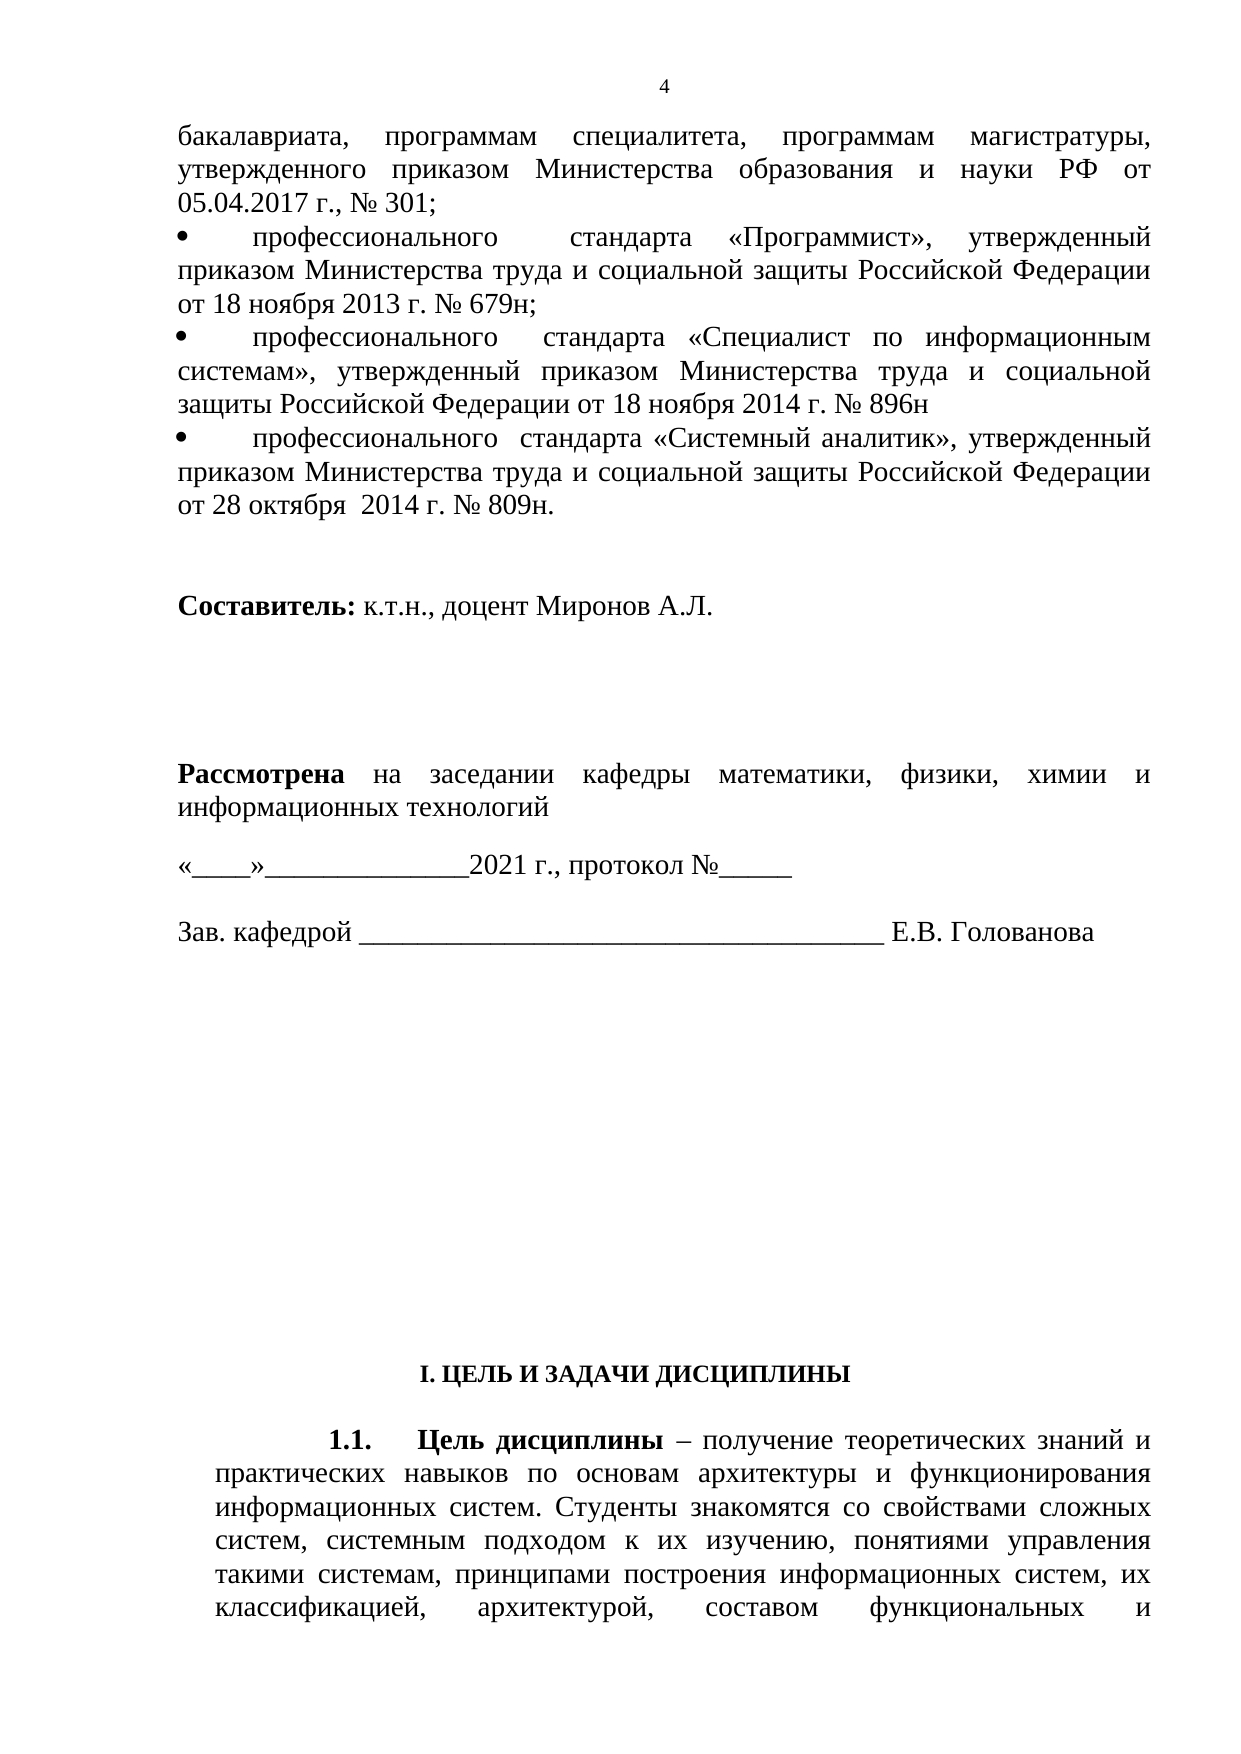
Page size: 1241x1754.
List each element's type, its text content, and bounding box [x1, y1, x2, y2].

list профессионального стандарта «Программист», утвержденный приказом Министерства труда и социальной защиты Российской Федерации от 18 ноября 2013 г. № 679н; [177, 219, 1152, 319]
text I. Цель и задачи дисциплины [118, 1359, 1152, 1388]
text Зав. кафедрой ____________________________________ Е.В. Голованова [177, 914, 1152, 947]
text Составитель: к.т.н., доцент Миронов А.Л. [177, 588, 1152, 622]
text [215, 1422, 1152, 1623]
list профессионального стандарта «Специалист по информационным системам», утвержденный приказом Министерства труда и социальной защиты Российской Федерации от 18 ноября 2014 г. № 896н [176, 319, 1152, 420]
list профессионального стандарта «Системный аналитик», утвержденный приказом Министерства труда и социальной защиты Российской Федерации от 28 октября 2014 г. № 809н. [176, 420, 1152, 521]
text Рассмотрена на заседании кафедры математики, физики, химии и информационных технологий [177, 756, 1152, 823]
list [177, 118, 1152, 219]
text «____»______________2021 г., протокол №_____ [177, 847, 1152, 880]
